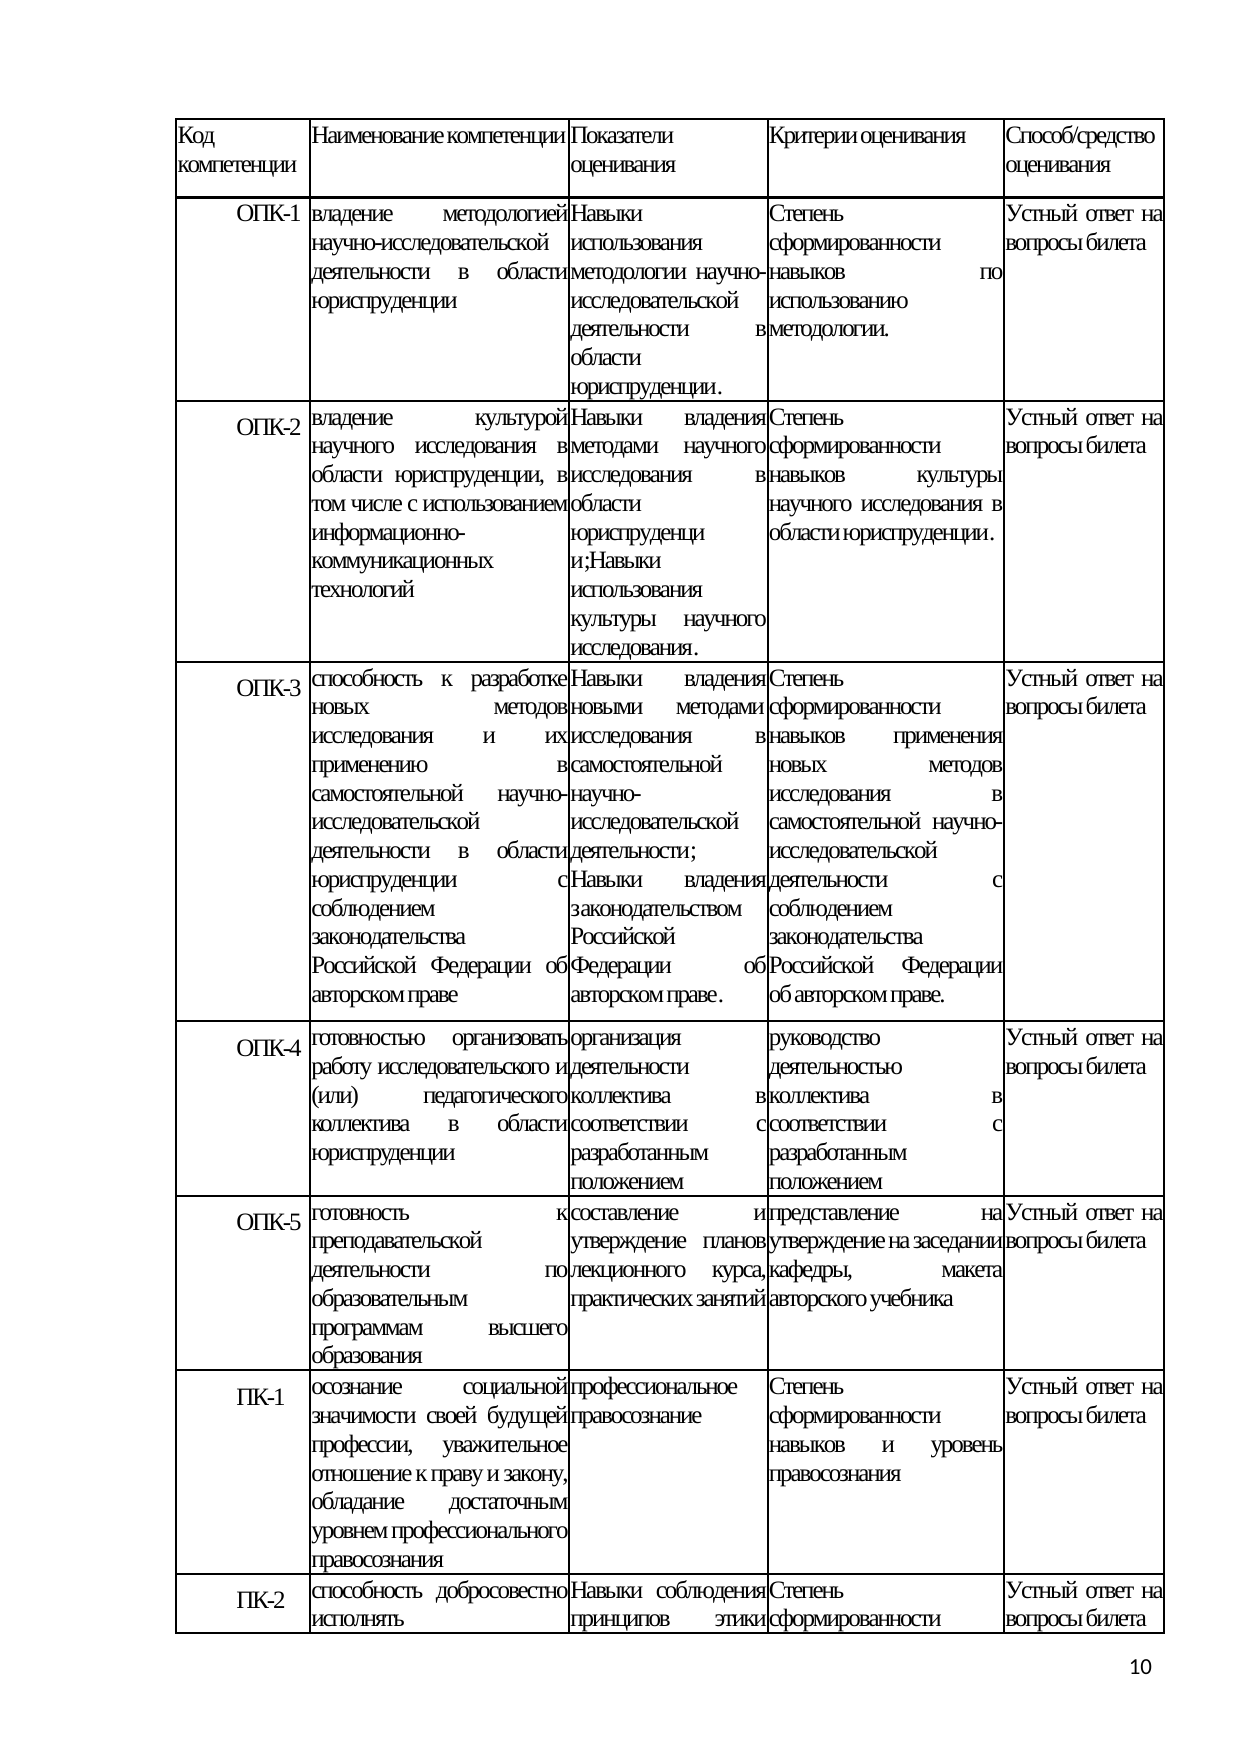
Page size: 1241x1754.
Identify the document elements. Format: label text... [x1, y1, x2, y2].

table_cell ПК-1 [177, 1371, 309, 1573]
table_cell Устный ответ на вопросы билета [1005, 1022, 1163, 1195]
table_header Показатели оценивания [570, 120, 767, 196]
table_cell ОПК-3 [177, 663, 309, 1020]
table_cell Устный ответ на вопросы билета [1005, 199, 1163, 400]
table_cell осознание социальной значимости своей будущей профессии, уважительное отношение к праву и закону, обладание достаточным уровнем профессионального правосознания [311, 1371, 568, 1573]
table_cell Устный ответ на вопросы билета [1005, 1197, 1163, 1369]
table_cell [570, 1575, 767, 1632]
table_cell Устный ответ на вопросы билета [1005, 1371, 1163, 1573]
table_cell организация деятельности коллектива в соответствии с разработанным положением [570, 1022, 767, 1195]
table_cell ОПК-1 [177, 199, 309, 400]
table_cell готовностью организовать работу исследовательского и (или) педагогического коллектива в области юриспруденции [311, 1022, 568, 1195]
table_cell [1005, 1575, 1163, 1632]
table_cell ПК-2 [177, 1575, 309, 1632]
table_header Способ/средство оценивания [1005, 120, 1163, 196]
table_cell Устный ответ на вопросы билета [1005, 402, 1163, 661]
table_cell профессиональное правосознание [570, 1371, 767, 1573]
table_cell представление на утверждение на заседании кафедры, макета авторского учебника [769, 1197, 1003, 1369]
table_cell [311, 1575, 568, 1632]
table_cell Степень сформированности навыков по использованию методологии. [769, 199, 1003, 400]
table_cell составление и утверждение планов лекционного курса, практических занятий [570, 1197, 767, 1369]
table_cell владение методологией научно-исследовательской деятельности в области юриспруденции [311, 199, 568, 400]
table_cell Навыки владения методами научного исследования в области юриспруденции;Навыки использования культуры научного исследования. [570, 402, 767, 661]
table_cell ОПК-5 [177, 1197, 309, 1369]
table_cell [769, 1575, 1003, 1632]
table_cell Степень сформированности навыков и уровень правосознания [769, 1371, 1003, 1573]
table_cell Устный ответ на вопросы билета [1005, 663, 1163, 1020]
table_cell Степень сформированности навыков применения новых методов исследования в самостоятельной научно-исследовательской деятельности с соблюдением законодательства Российской Федерации об авторском праве. [769, 663, 1003, 1020]
table_cell Степень сформированности навыков культуры научного исследования в области юриспруденции. [769, 402, 1003, 661]
table_header Критерии оценивания [769, 120, 1003, 196]
table_header Наименование компетенции [311, 120, 568, 196]
table_cell Навыки владения новыми методами исследования в самостоятельной научно-исследовательской деятельности; Навыки владения законодательством Российской Федерации об авторском праве. [570, 663, 767, 1020]
table_cell способность к разработке новых методов исследования и их применению в самостоятельной научно-исследовательской деятельности в области юриспруденции с соблюдением законодательства Российской Федерации об авторском праве [311, 663, 568, 1020]
table_cell руководство деятельностью коллектива в соответствии с разработанным положением [769, 1022, 1003, 1195]
table_cell ОПК-4 [177, 1022, 309, 1195]
table_cell готовность к преподавательской деятельности по образовательным программам высшего образования [311, 1197, 568, 1369]
table_cell Навыки использования методологии научно-исследовательской деятельности в области юриспруденции. [570, 199, 767, 400]
table_cell владение культурой научного исследования в области юриспруденции, в том числе с использованием информационно-коммуникационных технологий [311, 402, 568, 661]
table_cell ОПК-2 [177, 402, 309, 661]
table_header Код компетенции [177, 120, 309, 196]
